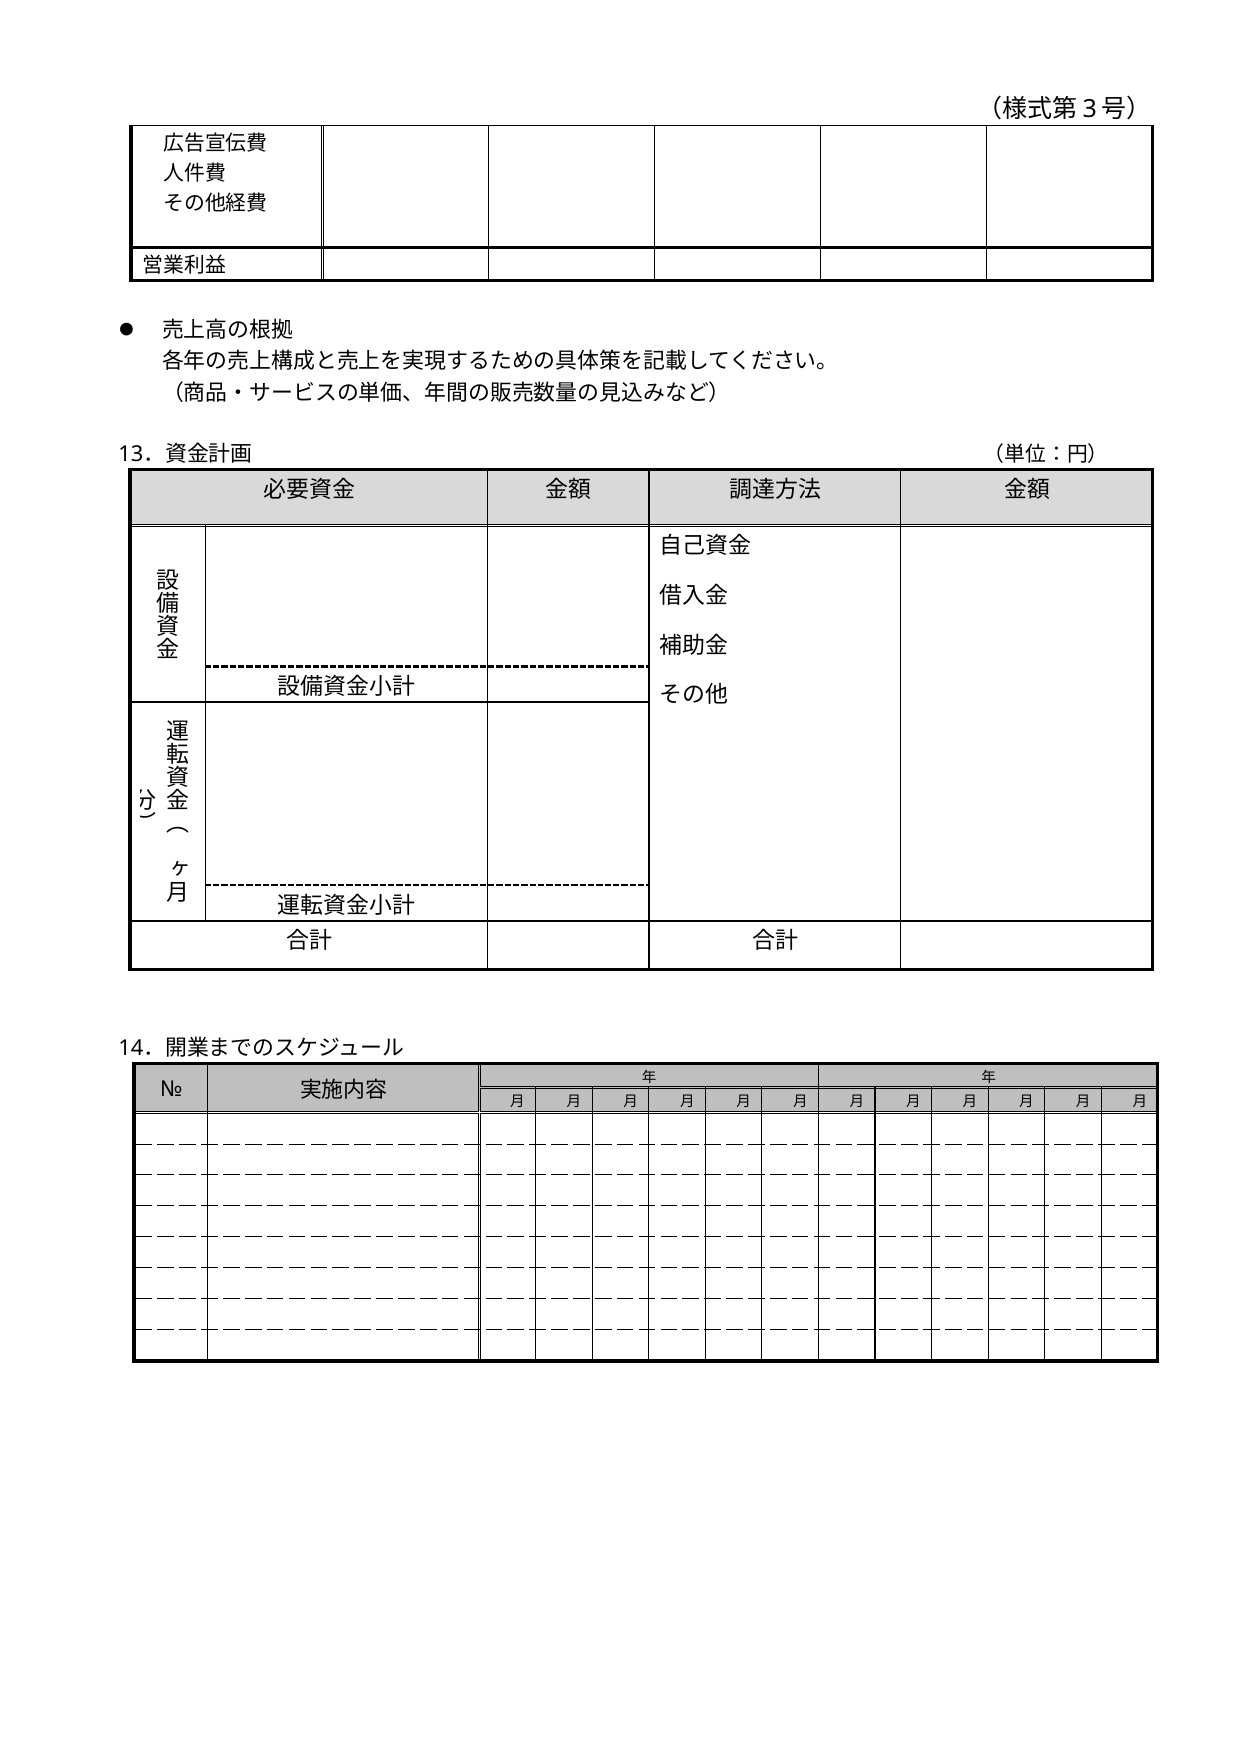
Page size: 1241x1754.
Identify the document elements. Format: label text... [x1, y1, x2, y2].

table_cell [593, 1205, 648, 1236]
table_cell [208, 1329, 478, 1359]
table_cell [819, 1329, 874, 1359]
table_cell [987, 126, 1151, 246]
table_cell 自己資金 借入金 補助金 その他 [650, 527, 900, 920]
table_cell [876, 1267, 931, 1298]
table_cell [208, 1174, 478, 1205]
table_cell [324, 126, 488, 246]
table_cell [481, 1236, 535, 1267]
table_cell [136, 1114, 207, 1143]
table_cell [1102, 1205, 1156, 1236]
table_cell 月 [593, 1089, 648, 1111]
table_cell [819, 1174, 874, 1205]
table_header 金額 [901, 471, 1151, 524]
table_cell [706, 1298, 761, 1328]
table_cell [1045, 1144, 1101, 1174]
table_cell [989, 1236, 1044, 1267]
table_cell [1045, 1267, 1101, 1298]
table_cell [706, 1329, 761, 1359]
table_cell [136, 1144, 207, 1174]
table_cell [488, 922, 648, 967]
table_cell [1102, 1144, 1156, 1174]
table_cell [1102, 1329, 1156, 1359]
table_cell [208, 1267, 478, 1298]
table_cell [206, 703, 487, 884]
table_cell 月 [876, 1089, 931, 1111]
table_cell 月 [649, 1089, 705, 1111]
table_cell [932, 1298, 988, 1328]
table_cell [989, 1114, 1044, 1143]
table_cell [1045, 1114, 1101, 1143]
table_header 必要資金 [132, 471, 487, 524]
table_cell [1102, 1236, 1156, 1267]
table_cell [706, 1267, 761, 1298]
table_cell [819, 1205, 874, 1236]
table_cell [932, 1267, 988, 1298]
table_cell [649, 1144, 705, 1174]
table_cell 月 [536, 1089, 592, 1111]
table_cell [762, 1174, 818, 1205]
text 13．資金計画 （単位：円） [118, 436, 1152, 468]
table_cell 運転資金（ ヶ月分） [132, 703, 205, 920]
table_cell [593, 1174, 648, 1205]
table_cell [649, 1205, 705, 1236]
table_cell [208, 1236, 478, 1267]
table_cell 合計 [650, 922, 900, 967]
table_header 金額 [488, 471, 648, 524]
table_cell [208, 1144, 478, 1174]
table_cell [762, 1267, 818, 1298]
table_cell [932, 1114, 988, 1143]
table_header № [136, 1065, 207, 1111]
text （商品・サービスの単価、年間の販売数量の見込みなど） [118, 375, 1152, 407]
table_cell [136, 1174, 207, 1205]
table_cell 営業利益 [133, 249, 321, 279]
table_cell [1045, 1205, 1101, 1236]
text 14．開業までのスケジュール [118, 1030, 1152, 1062]
table_cell [206, 527, 487, 665]
list 各年の売上構成と売上を実現するための具体策を記載してください。 [162, 343, 1152, 375]
table_header 年 [819, 1065, 1156, 1086]
table_cell [488, 527, 648, 665]
table_cell 設備資金小計 [206, 665, 487, 701]
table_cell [133, 126, 321, 246]
table_cell [536, 1236, 592, 1267]
table_header 調達方法 [650, 471, 900, 524]
table_cell 月 [762, 1089, 818, 1111]
table_cell [649, 1329, 705, 1359]
table_cell [208, 1298, 478, 1328]
table_cell [876, 1236, 931, 1267]
table_header 実施内容 [208, 1065, 478, 1111]
table_cell [136, 1236, 207, 1267]
table_cell [932, 1236, 988, 1267]
table_cell [706, 1174, 761, 1205]
table_cell [649, 1298, 705, 1328]
table_cell [1045, 1329, 1101, 1359]
table_cell [489, 126, 654, 246]
table_cell [987, 249, 1151, 279]
table_cell [1102, 1267, 1156, 1298]
table_cell [649, 1236, 705, 1267]
table_cell [593, 1144, 648, 1174]
table_cell 月 [819, 1089, 874, 1111]
table_cell 合計 [132, 922, 487, 967]
table_cell [536, 1174, 592, 1205]
table_cell [762, 1236, 818, 1267]
table_cell [1102, 1174, 1156, 1205]
table_cell [989, 1329, 1044, 1359]
table_cell [706, 1144, 761, 1174]
table_cell [1045, 1298, 1101, 1328]
list 売上高の根拠 [118, 312, 1152, 343]
table_cell [649, 1267, 705, 1298]
table_cell [762, 1298, 818, 1328]
table_cell [932, 1174, 988, 1205]
table_cell [821, 249, 986, 279]
table_cell [989, 1205, 1044, 1236]
table_cell [208, 1114, 478, 1143]
table_cell [932, 1144, 988, 1174]
table_cell [481, 1144, 535, 1174]
table_cell [706, 1114, 761, 1143]
table_cell [876, 1174, 931, 1205]
table_cell [876, 1298, 931, 1328]
table_cell [932, 1205, 988, 1236]
table_cell [901, 922, 1151, 967]
table_cell [876, 1144, 931, 1174]
table_cell [136, 1267, 207, 1298]
table_cell [481, 1114, 535, 1143]
table_cell [1102, 1114, 1156, 1143]
table_cell [762, 1114, 818, 1143]
table_cell [932, 1329, 988, 1359]
table_cell [481, 1267, 535, 1298]
table_cell [481, 1174, 535, 1205]
table_cell [1102, 1298, 1156, 1328]
table_cell [136, 1298, 207, 1328]
table_cell [762, 1144, 818, 1174]
table_cell 月 [932, 1089, 988, 1111]
table_cell [762, 1205, 818, 1236]
table_cell [819, 1114, 874, 1143]
table_cell [488, 703, 648, 884]
table_cell [593, 1267, 648, 1298]
table_cell [876, 1114, 931, 1143]
table_cell [819, 1144, 874, 1174]
table_cell [536, 1144, 592, 1174]
table_cell [649, 1114, 705, 1143]
table_cell [481, 1205, 535, 1236]
table_cell [593, 1114, 648, 1143]
table_cell [876, 1205, 931, 1236]
table_cell [706, 1205, 761, 1236]
table_cell [536, 1298, 592, 1328]
table_cell [876, 1329, 931, 1359]
table_cell [989, 1174, 1044, 1205]
table_cell [488, 884, 648, 920]
table_cell [1045, 1236, 1101, 1267]
table_cell [593, 1298, 648, 1328]
table_cell 設備資金 [132, 527, 205, 701]
table_cell [536, 1267, 592, 1298]
table_cell [989, 1298, 1044, 1328]
table_cell [901, 527, 1151, 920]
table_cell [324, 249, 488, 279]
table_cell [706, 1236, 761, 1267]
table_cell [536, 1114, 592, 1143]
table_cell [819, 1236, 874, 1267]
table_cell [481, 1329, 535, 1359]
table_cell 月 [706, 1089, 761, 1111]
table_cell [989, 1267, 1044, 1298]
table_cell 月 [1045, 1089, 1101, 1111]
table_header 年 [481, 1065, 818, 1086]
table_cell [481, 1298, 535, 1328]
table_cell [655, 249, 820, 279]
table_cell [989, 1144, 1044, 1174]
table_cell 月 [481, 1089, 535, 1111]
table_cell [762, 1329, 818, 1359]
table_cell [136, 1205, 207, 1236]
table_cell [1045, 1174, 1101, 1205]
table_cell [655, 126, 820, 246]
table_cell [536, 1205, 592, 1236]
table_cell [821, 126, 986, 246]
table_cell [208, 1205, 478, 1236]
table_cell 月 [1102, 1089, 1156, 1111]
table_cell [819, 1267, 874, 1298]
table_cell [536, 1329, 592, 1359]
table_cell [489, 249, 654, 279]
table_cell [649, 1174, 705, 1205]
table_cell 月 [989, 1089, 1044, 1111]
table_cell [593, 1236, 648, 1267]
table_cell [819, 1298, 874, 1328]
table_cell [488, 665, 648, 701]
table_cell 運転資金小計 [206, 884, 487, 920]
table_cell [136, 1329, 207, 1359]
table_cell [593, 1329, 648, 1359]
